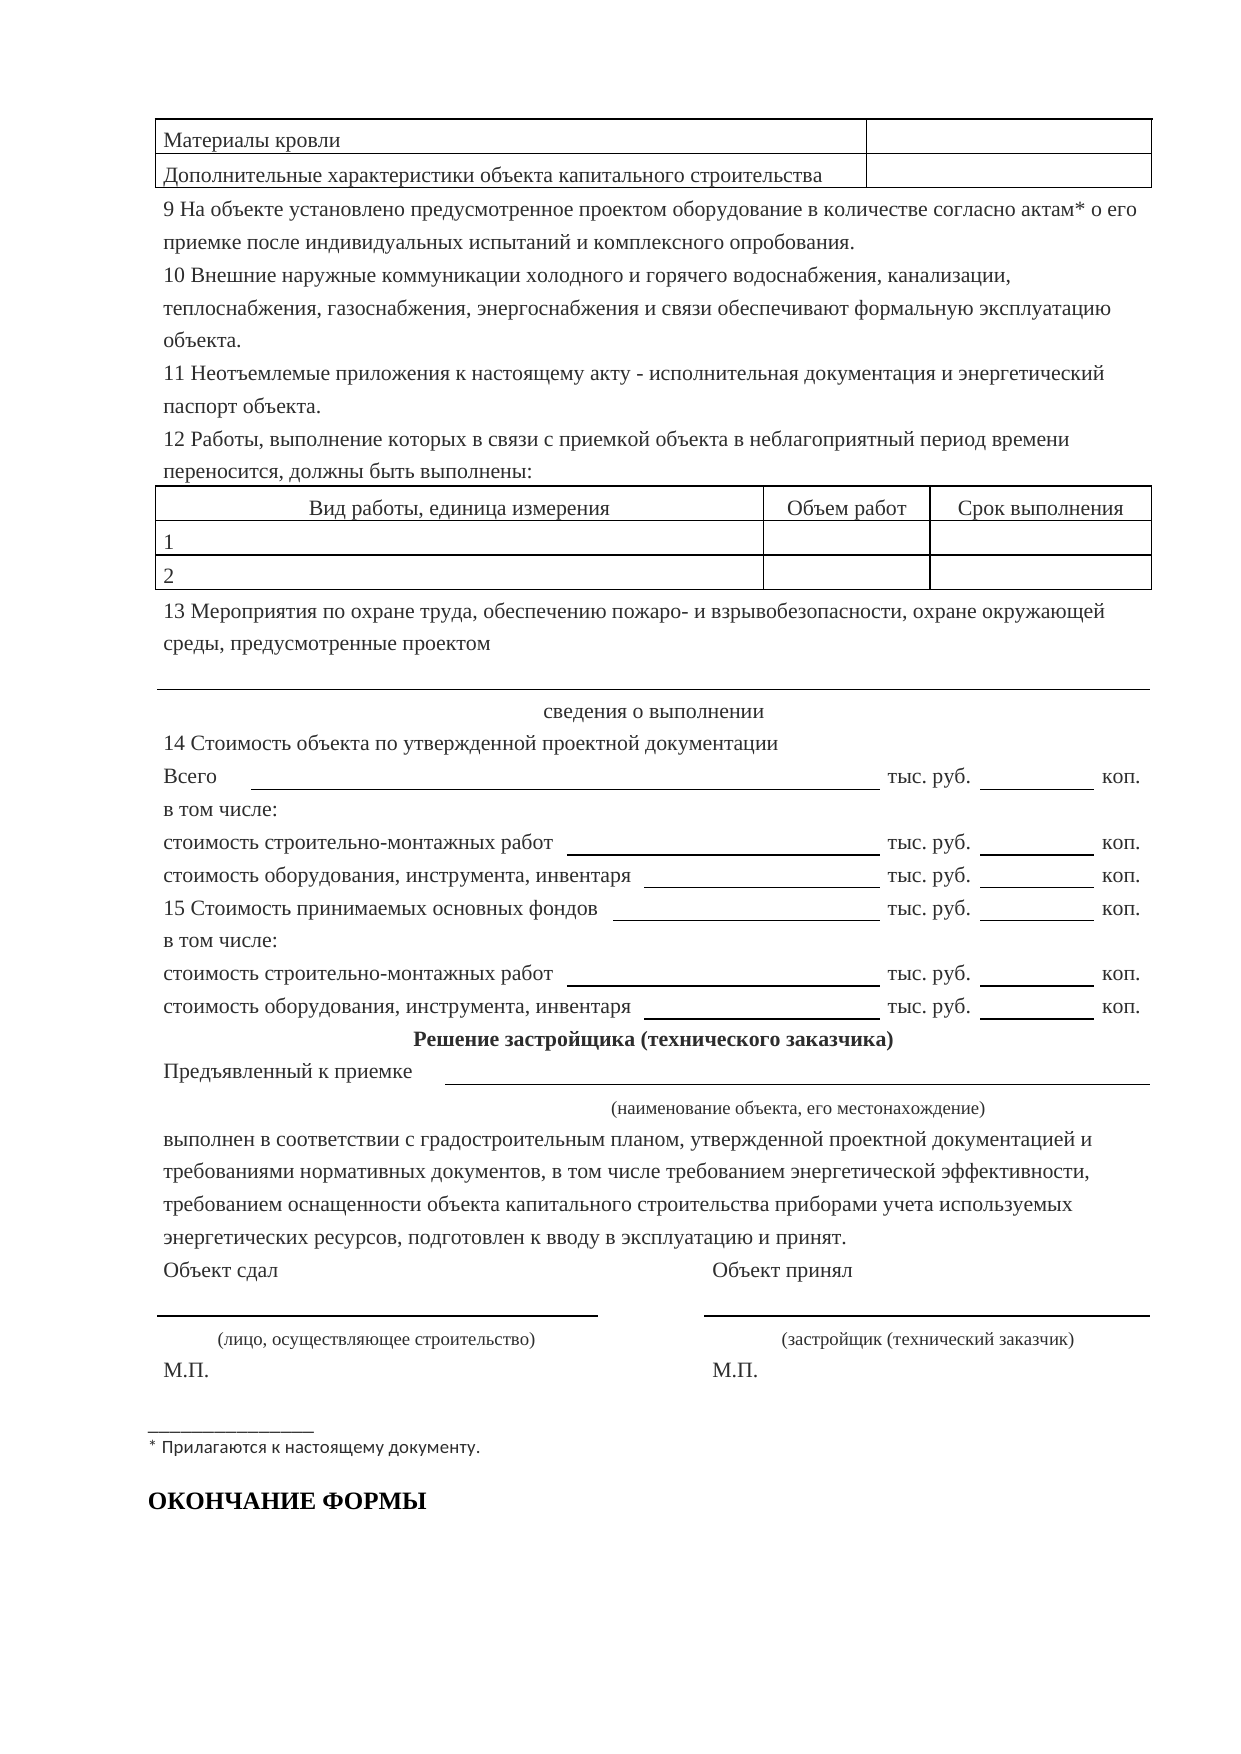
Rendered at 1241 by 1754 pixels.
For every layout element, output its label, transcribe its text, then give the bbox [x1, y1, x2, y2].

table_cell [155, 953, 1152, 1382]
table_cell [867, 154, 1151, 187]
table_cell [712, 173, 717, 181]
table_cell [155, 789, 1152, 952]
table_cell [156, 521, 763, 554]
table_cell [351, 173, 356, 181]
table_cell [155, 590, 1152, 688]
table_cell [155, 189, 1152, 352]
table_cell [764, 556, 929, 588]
text _______________ * Прилагаются к настоящему документу. [148, 1409, 1152, 1486]
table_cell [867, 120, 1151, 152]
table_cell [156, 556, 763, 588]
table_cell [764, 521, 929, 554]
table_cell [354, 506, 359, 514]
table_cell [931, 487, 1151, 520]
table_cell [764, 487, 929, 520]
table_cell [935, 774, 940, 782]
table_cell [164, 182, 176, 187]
text ОКОНЧАНИЕ ФОРМЫ [148, 1486, 1152, 1515]
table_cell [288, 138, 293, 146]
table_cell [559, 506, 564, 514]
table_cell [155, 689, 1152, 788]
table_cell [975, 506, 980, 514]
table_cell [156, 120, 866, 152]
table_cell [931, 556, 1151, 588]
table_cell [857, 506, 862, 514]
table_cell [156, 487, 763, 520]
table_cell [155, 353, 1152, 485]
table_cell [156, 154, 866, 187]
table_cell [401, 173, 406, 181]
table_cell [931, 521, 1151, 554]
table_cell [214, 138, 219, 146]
